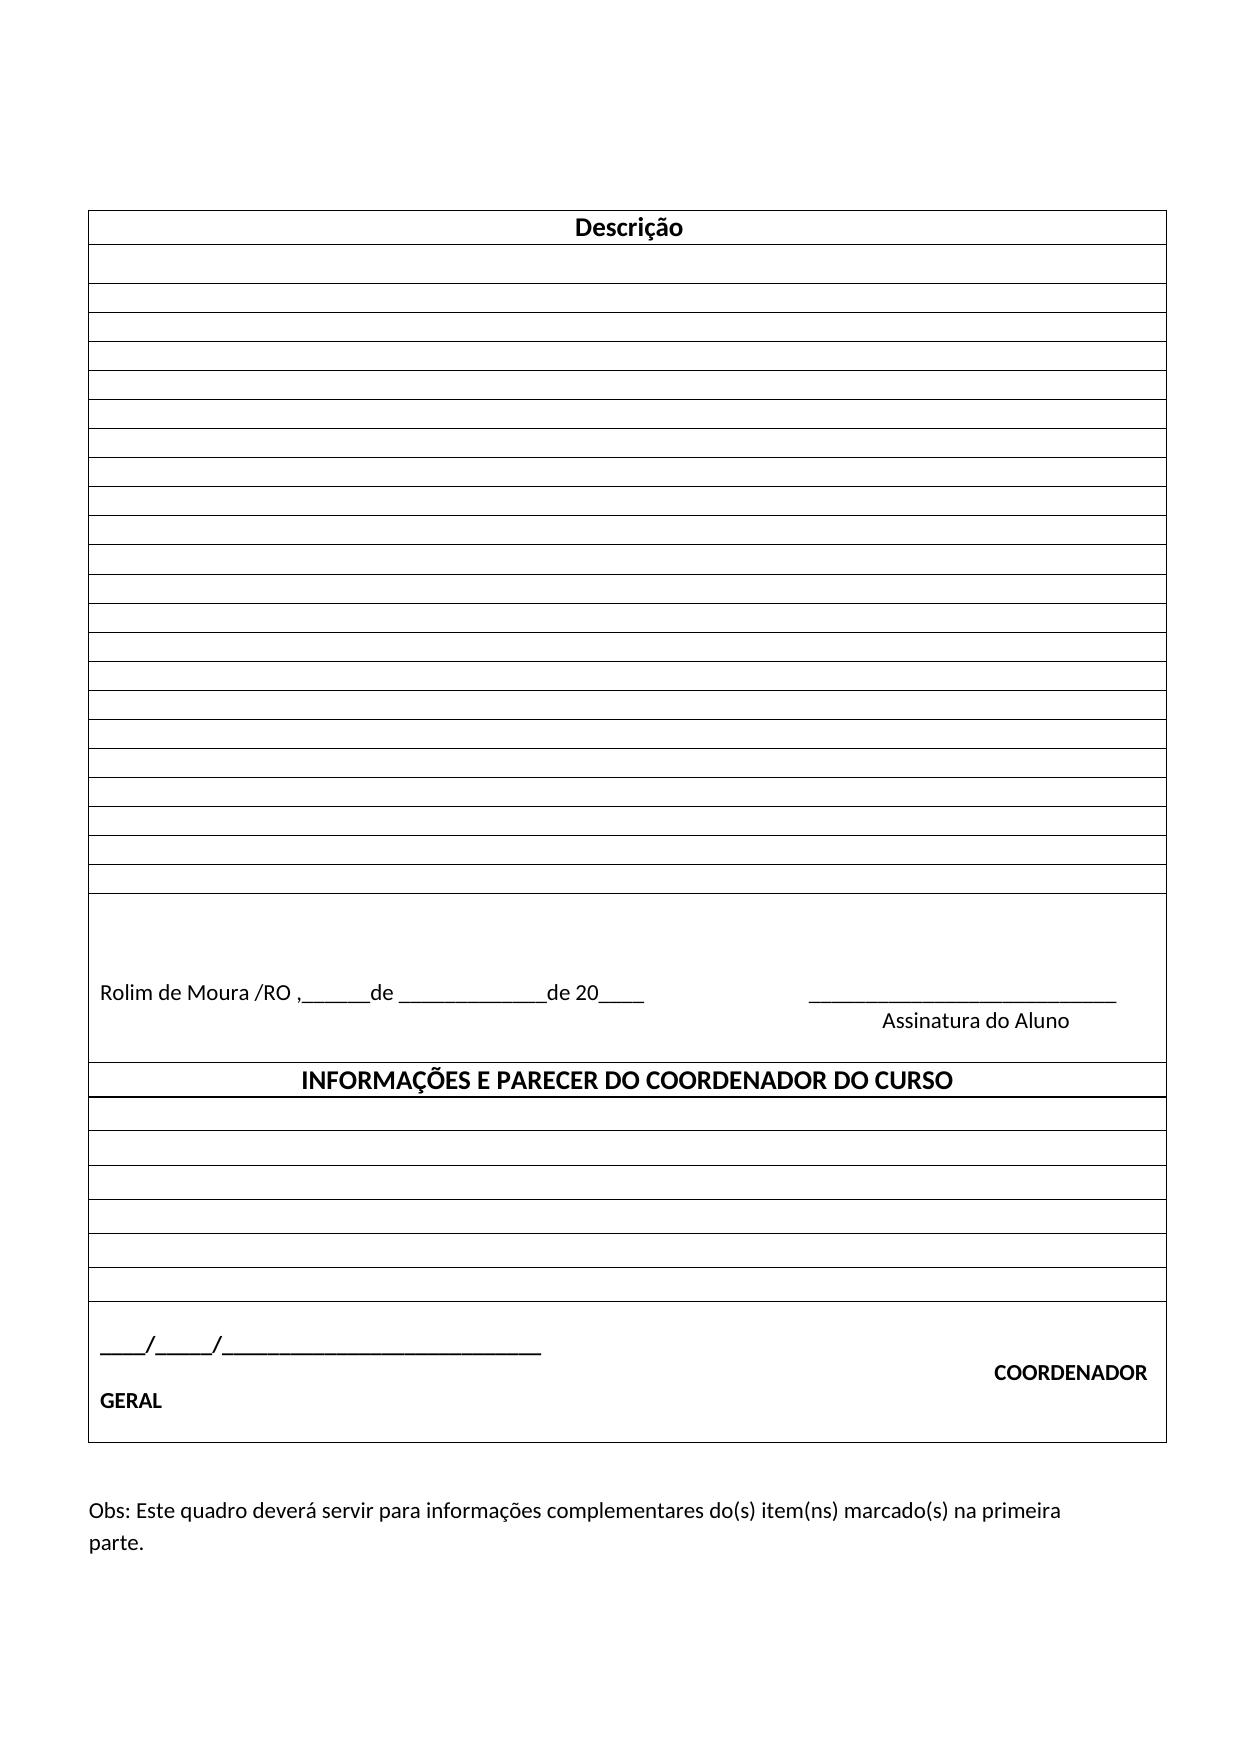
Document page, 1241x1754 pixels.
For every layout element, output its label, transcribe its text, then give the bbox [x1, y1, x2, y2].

table_cell [89, 313, 1166, 341]
table_cell [89, 1098, 1166, 1130]
table_cell [89, 1200, 1166, 1233]
table_cell [89, 487, 1166, 515]
table_cell [89, 749, 1166, 777]
table_cell [89, 516, 1166, 544]
table_cell [89, 865, 1166, 893]
table_cell [89, 604, 1166, 632]
table_cell [89, 371, 1166, 399]
table_cell [89, 778, 1166, 806]
table_cell ____/_____/____________________________ COORDENADOR GERAL [89, 1302, 1166, 1442]
table_cell [89, 400, 1166, 428]
table_cell [89, 458, 1166, 486]
table_cell INFORMAÇÕES E PARECER DO COORDENADOR DO CURSO [89, 1063, 1166, 1096]
table_cell [89, 836, 1166, 864]
table_cell [89, 1234, 1166, 1267]
table_cell [89, 429, 1166, 457]
text Obs: Este quadro deverá servir para informações complementares do(s) item(ns) marcado(s) na primeira parte. [88, 1496, 1063, 1556]
table_cell [89, 633, 1166, 661]
table_cell [89, 807, 1166, 835]
table_cell [89, 720, 1166, 748]
table_cell [89, 662, 1166, 690]
table_cell [89, 691, 1166, 719]
table_cell [89, 342, 1166, 370]
table_header Descrição [89, 211, 1166, 243]
table_cell [89, 545, 1166, 573]
table_cell [89, 245, 1166, 283]
table_cell Rolim de Moura /RO ,______de _____________de 20____ ___________________________ Assinatura do Aluno [89, 894, 1166, 1062]
table_cell [89, 575, 1166, 602]
table_cell [89, 1268, 1166, 1301]
table_cell [89, 1131, 1166, 1164]
table_cell [89, 1166, 1166, 1198]
table_cell [89, 284, 1166, 312]
